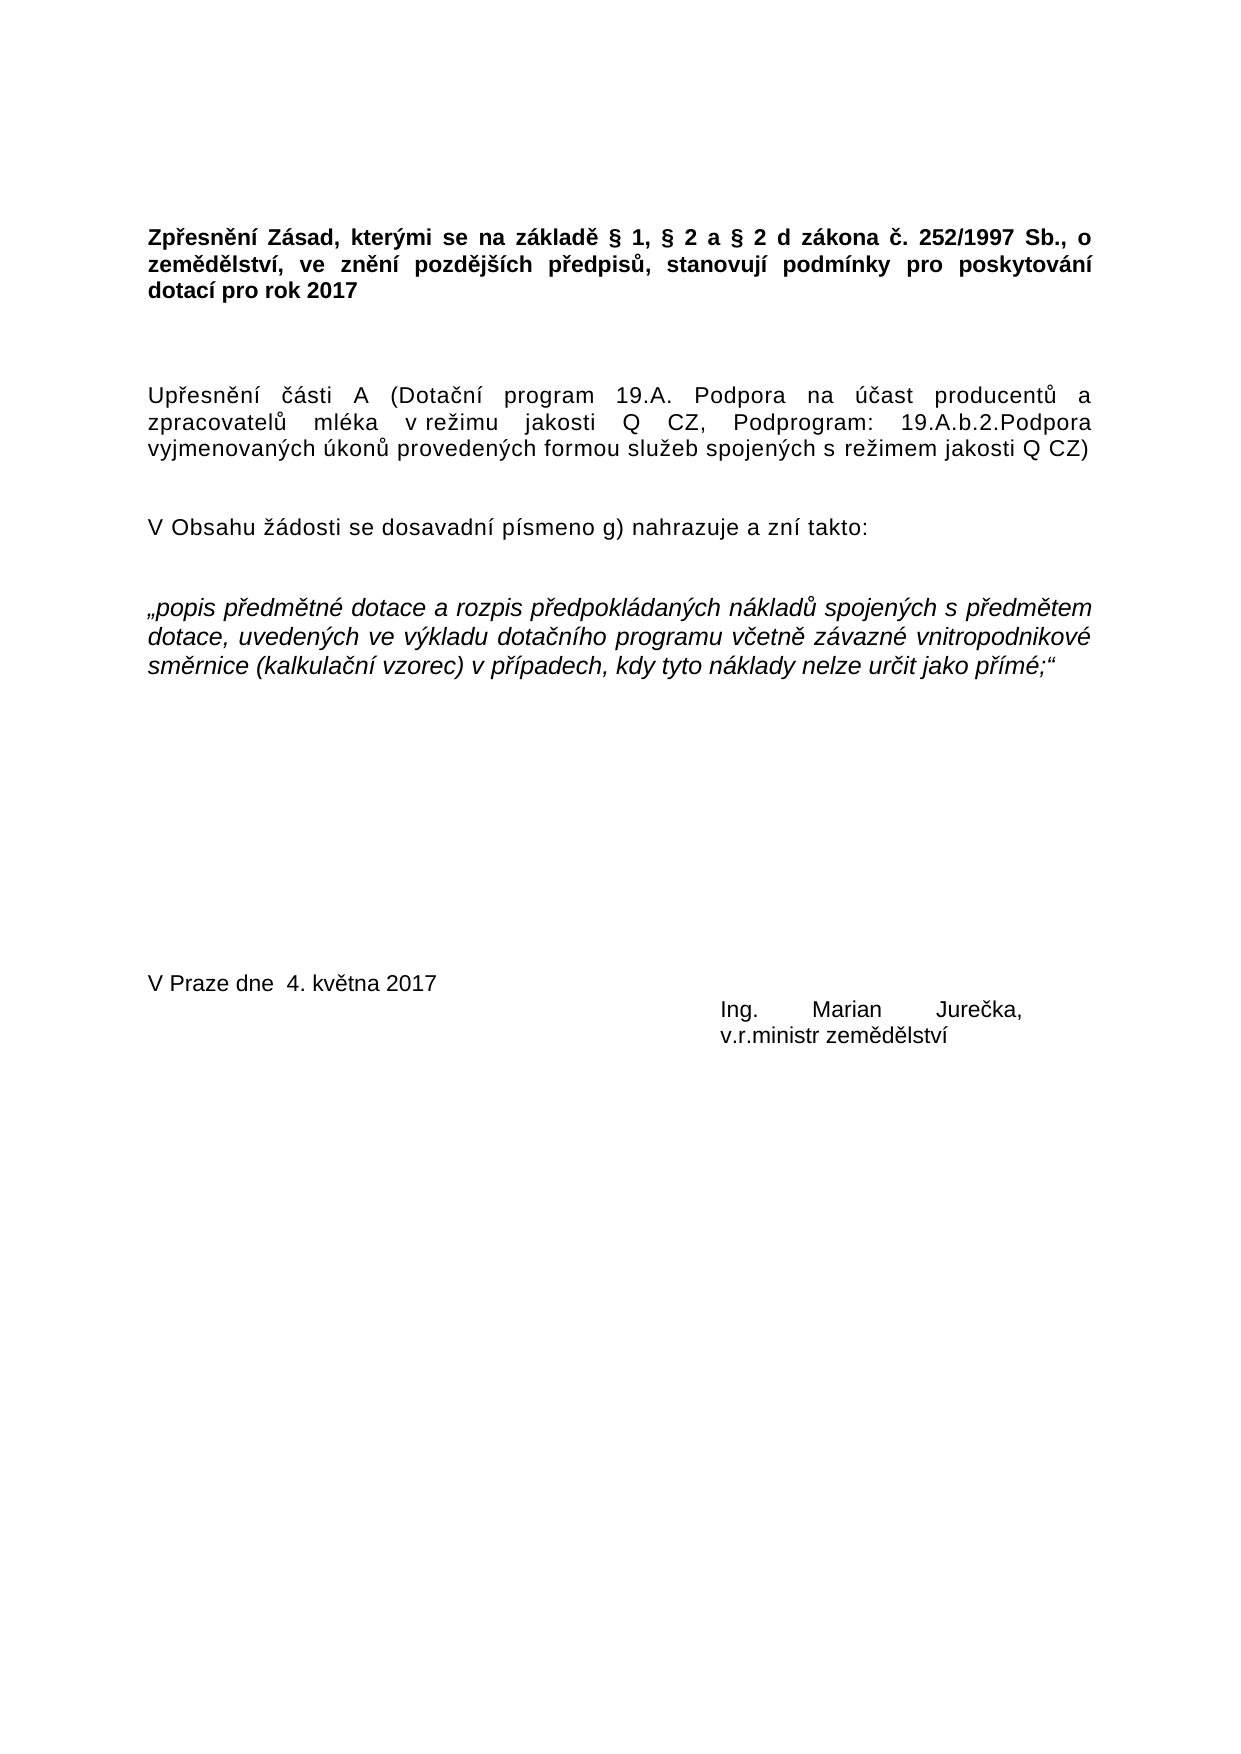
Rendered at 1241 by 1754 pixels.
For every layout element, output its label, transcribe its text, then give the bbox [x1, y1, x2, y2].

table_header Ing. Marian Jurečka, v.r. ministr zemědělství [709, 970, 1034, 1048]
table_header V Praze dne 4. května 2017 [136, 970, 709, 1048]
text „popis předmětné dotace a rozpis předpokládaných nákladů spojených s předmětem dotace, uvedených ve výkladu dotačního programu včetně závazné vnitropodnikové směrnice (kalkulační vzorec) v případech, kdy tyto náklady nelze určit jako přímé;“ [148, 593, 1092, 679]
text V Obsahu žádosti se dosavadní písmeno g) nahrazuje a zní takto: [148, 514, 1092, 541]
text Upřesnění části A (Dotační program 19.A. Podpora na účast producentů a zpracovatelů mléka v režimu jakosti Q CZ, Podprogram: 19.A.b.2.Podpora vyjmenovaných úkonů provedených formou služeb spojených s režimem jakosti Q CZ) [148, 382, 1092, 462]
text Zpřesnění Zásad, kterými se na základě § 1, § 2 a § 2 d zákona č. 252/1997 Sb., o zemědělství, ve znění pozdějších předpisů, stanovují podmínky pro poskytování dotací pro rok 2017 [148, 224, 1092, 303]
